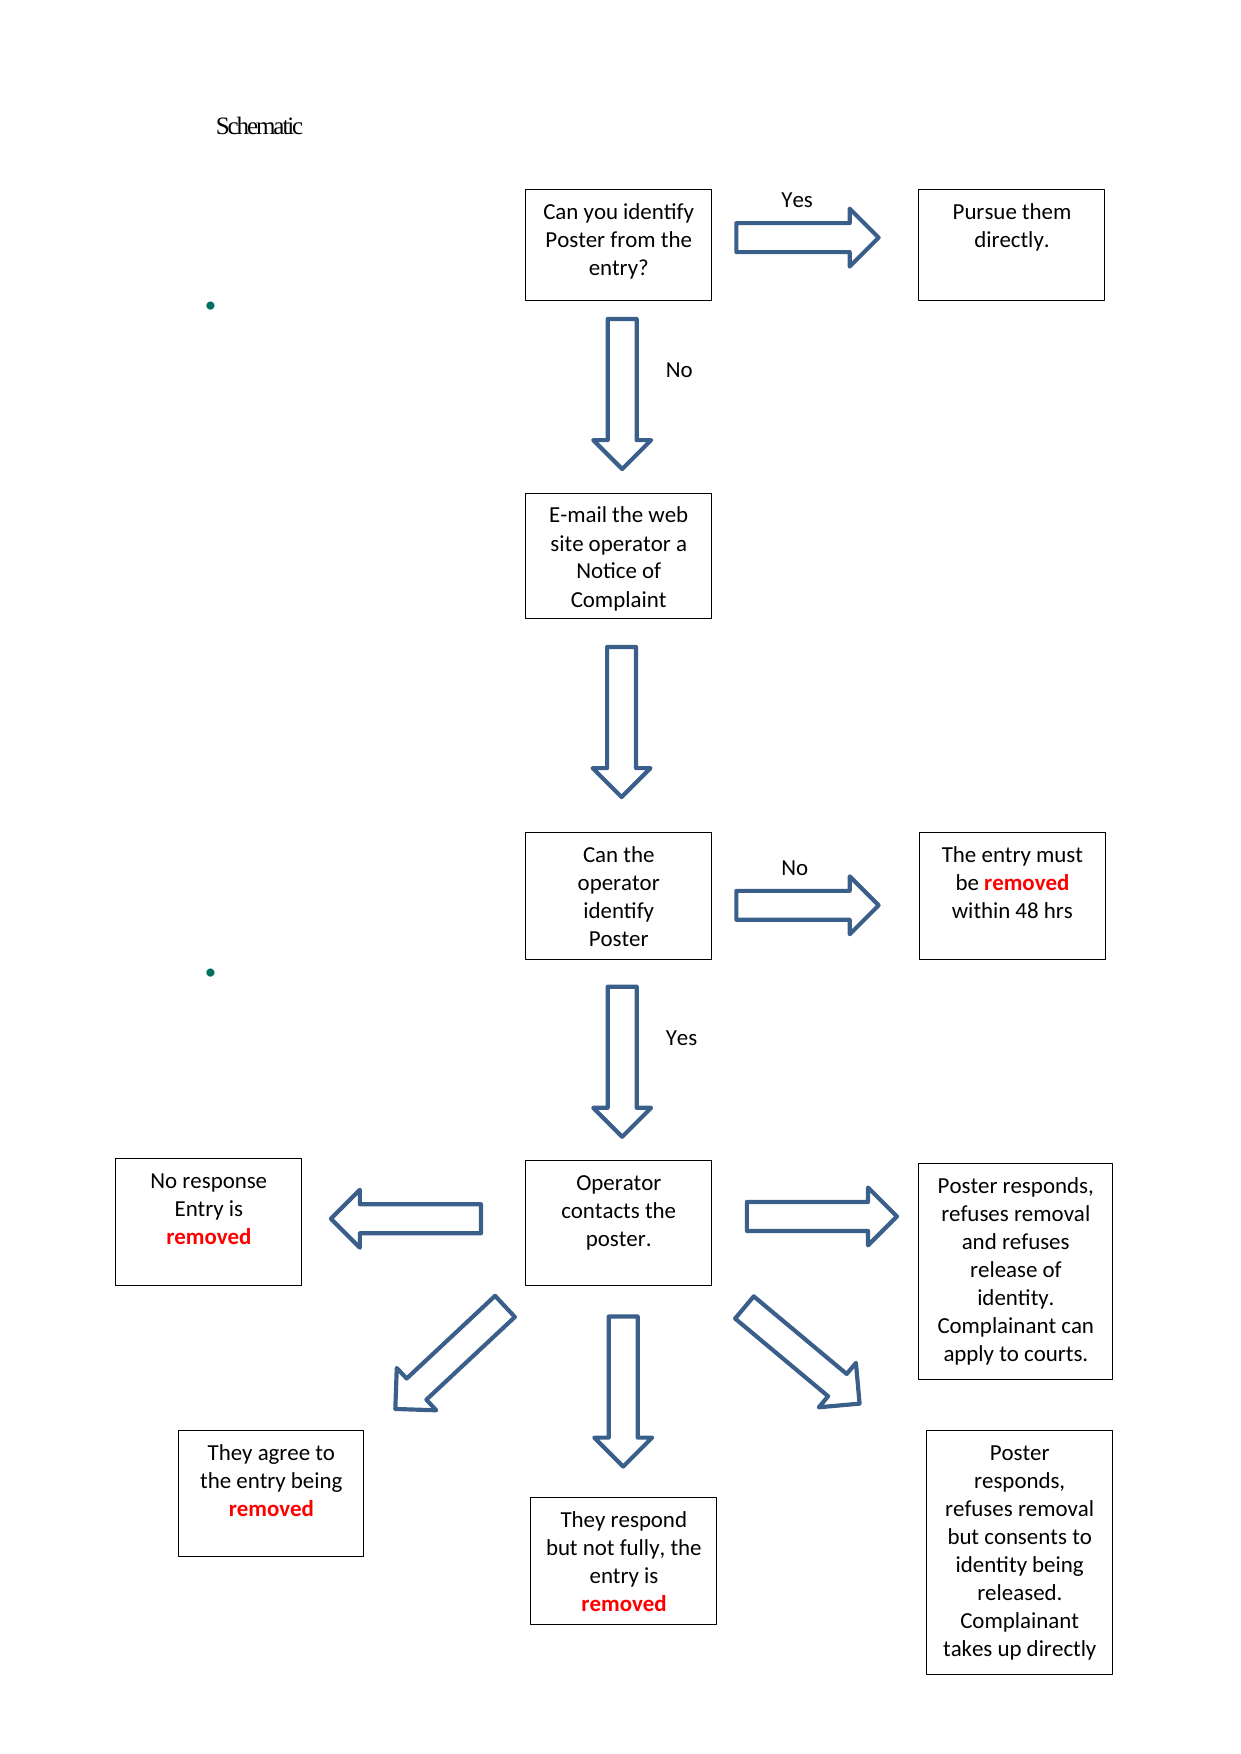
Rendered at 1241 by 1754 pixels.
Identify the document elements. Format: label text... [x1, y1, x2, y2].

text Schematic [216, 112, 1032, 139]
